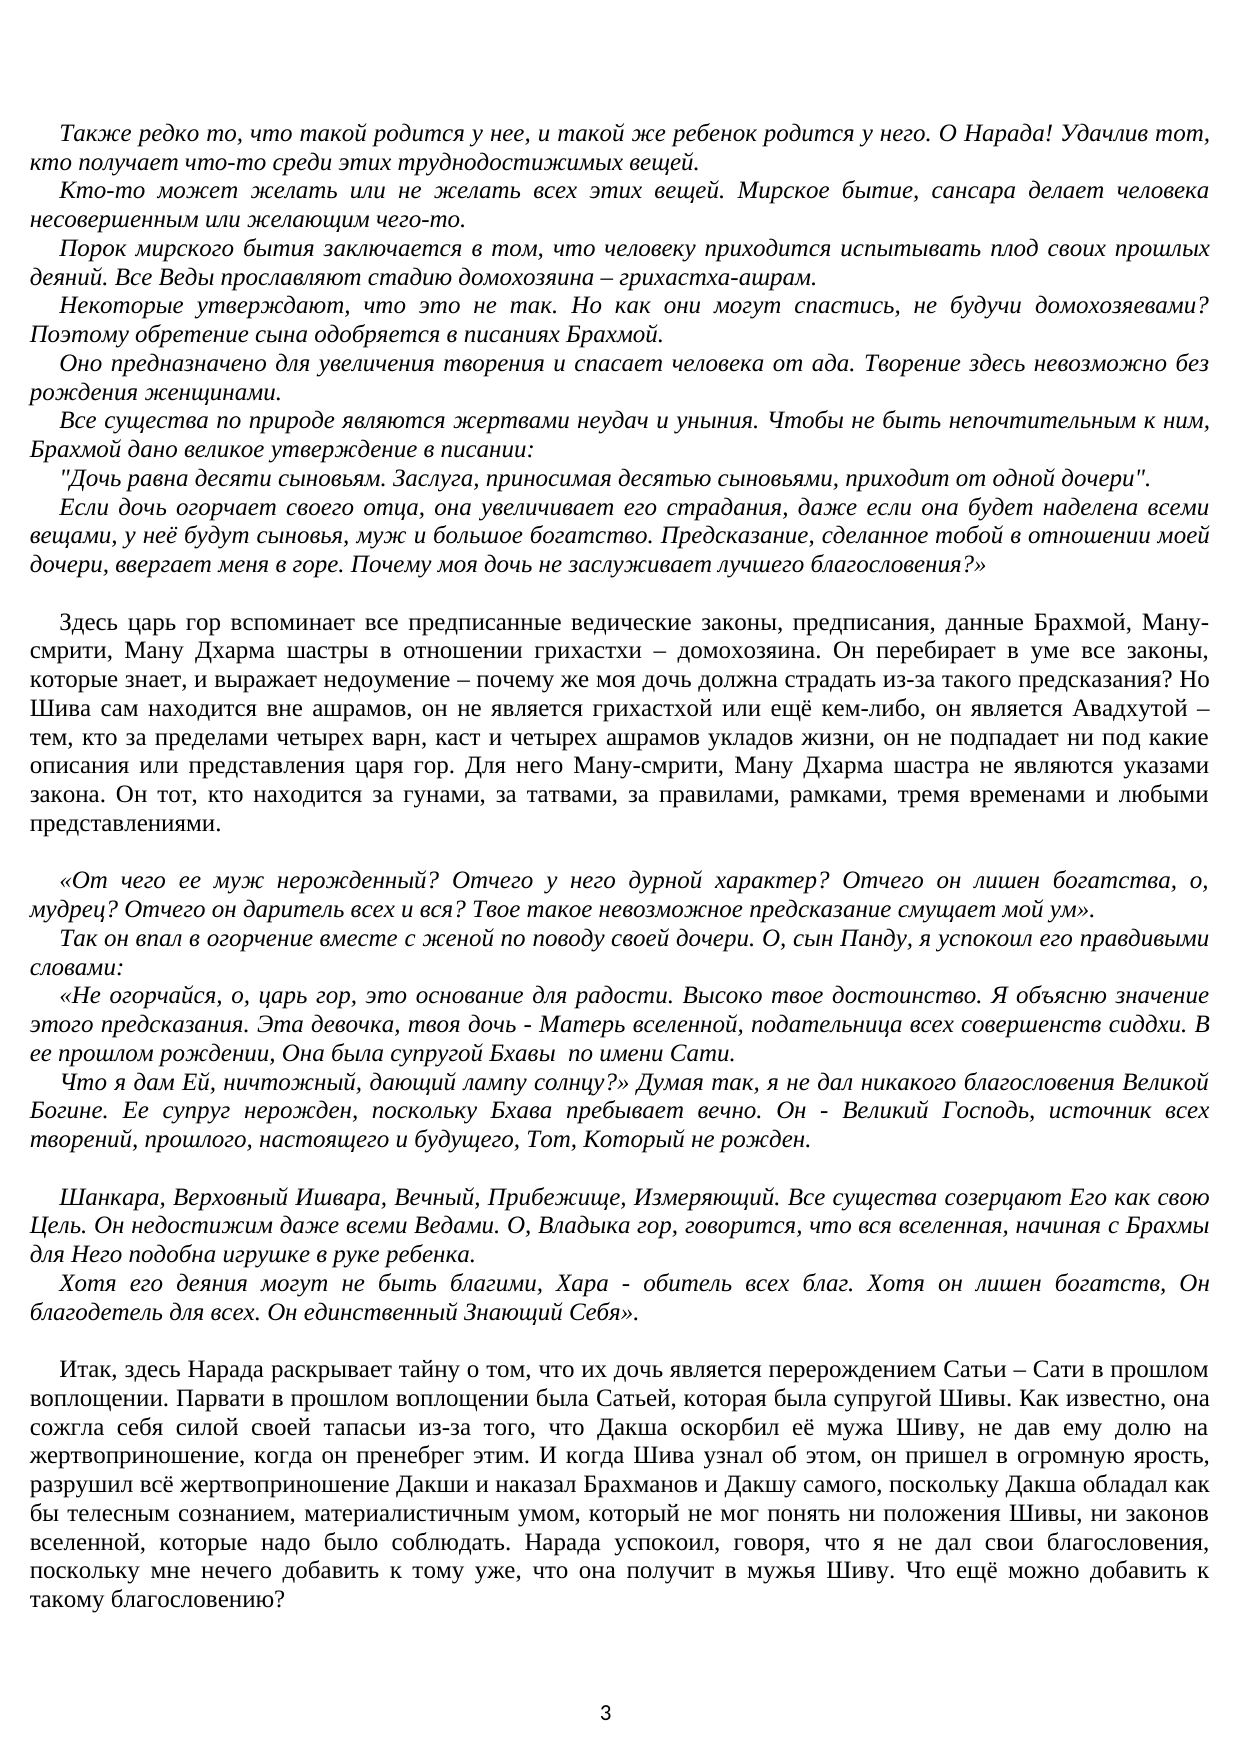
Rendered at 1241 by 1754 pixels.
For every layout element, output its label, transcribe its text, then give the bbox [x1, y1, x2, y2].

text Так он впал в огорчение вместе с женой по поводу своей дочери. О, сын Панду, я успокоил его правдивыми словами: [29, 923, 1211, 981]
text Шанкара, Верховный Ишвара, Вечный, Прибежище, Измеряющий. Все существа созерцают Его как свою Цель. Он недостижим даже всеми Ведами. О, Владыка гор, говорится, что вся вселенная, начиная с Брахмы для Него подобна игрушке в руке ребенка. [29, 1182, 1211, 1268]
text Порок мирского бытия заключается в том, что человеку приходится испытывать плод своих прошлых деяний. Все Веды прославляют стадию домохозяина – грихастха-ашрам. [29, 233, 1211, 291]
text "Дочь равна десяти сыновьям. Заслуга, приносимая десятью сыновьями, приходит от одной дочери". [29, 463, 1211, 492]
text Оно предназначено для увеличения творения и спасает человека от ада. Творение здесь невозможно без рождения женщинами. [29, 348, 1211, 406]
text Итак, здесь Нарада раскрывает тайну о том, что их дочь является перерождением Сатьи – Сати в прошлом воплощении. Парвати в прошлом воплощении была Сатьей, которая была супругой Шивы. Как известно, она сожгла себя силой своей тапасьи из-за того, что Дакша оскорбил её мужа Шиву, не дав ему долю на жертвоприношение, когда он пренебрег этим. И когда Шива узнал об этом, он пришел в огромную ярость, разрушил всё жертвоприношение Дакши и наказал Брахманов и Дакшу самого, поскольку Дакша обладал как бы телесным сознанием, материалистичным умом, который не мог понять ни положения Шивы, ни законов вселенной, которые надо было соблюдать. Нарада успокоил, говоря, что я не дал свои благословения, поскольку мне нечего добавить к тому уже, что она получит в мужья Шиву. Что ещё можно добавить к такому благословению? [29, 1354, 1211, 1613]
text Некоторые утверждают, что это не так. Но как они могут спастись, не будучи домохозяевами? Поэтому обретение сына одобряется в писаниях Брахмой. [29, 291, 1211, 348]
text Если дочь огорчает своего отца, она увеличивает его страдания, даже если она будет наделена всеми вещами, у неё будут сыновья, муж и большое богатство. Предсказание, сделанное тобой в отношении моей дочери, ввергает меня в горе. Почему моя дочь не заслуживает лучшего благословения?» [29, 492, 1211, 578]
text Также редко то, что такой родится у нее, и такой же ребенок родится у него. О Нарада! Удачлив тот, кто получает что-то среди этих труднодостижимых вещей. [29, 118, 1211, 176]
text «От чего ее муж нерожденный? Отчего у него дурной характер? Отчего он лишен богатства, о, мудрец? Отчего он даритель всех и вся? Твое такое невозможное предсказание смущает мой ум». [29, 866, 1211, 923]
text «Не огорчайся, о, царь гор, это основание для радости. Высоко твое достоинство. Я объясню значение этого предсказания. Эта девочка, твоя дочь - Матерь вселенной, подательница всех совершенств сиддхи. В ее прошлом рождении, Она была супругой Бхавы по имени Сати. [29, 981, 1211, 1067]
text Здесь царь гор вспоминает все предписанные ведические законы, предписания, данные Брахмой, Ману-смрити, Ману Дхарма шастры в отношении грихастхи – домохозяина. Он перебирает в уме все законы, которые знает, и выражает недоумение – почему же моя дочь должна страдать из-за такого предсказания? Но Шива сам находится вне ашрамов, он не является грихастхой или ещё кем-либо, он является Авадхутой – тем, кто за пределами четырех варн, каст и четырех ашрамов укладов жизни, он не подпадает ни под какие описания или представления царя гор. Для него Ману-смрити, Ману Дхарма шастра не являются указами закона. Он тот, кто находится за гунами, за татвами, за правилами, рамками, тремя временами и любыми представлениями. [29, 607, 1211, 837]
text Что я дам Ей, ничтожный, дающий лампу солнцу?» Думая так, я не дал никакого благословения Великой Богине. Ее супруг нерожден, поскольку Бхава пребывает вечно. Он - Великий Господь, источник всех творений, прошлого, настоящего и будущего, Тот, Который не рожден. [29, 1067, 1211, 1153]
text Хотя его деяния могут не быть благими, Хара - обитель всех благ. Хотя он лишен богатств, Он благодетель для всех. Он единственный Знающий Себя». [29, 1268, 1211, 1326]
text Все существа по природе являются жертвами неудач и уныния. Чтобы не быть непочтительным к ним, Брахмой дано великое утверждение в писании: [29, 406, 1211, 463]
text Кто-то может желать или не желать всех этих вещей. Мирское бытие, сансара делает человека несовершенным или желающим чего-то. [29, 176, 1211, 233]
